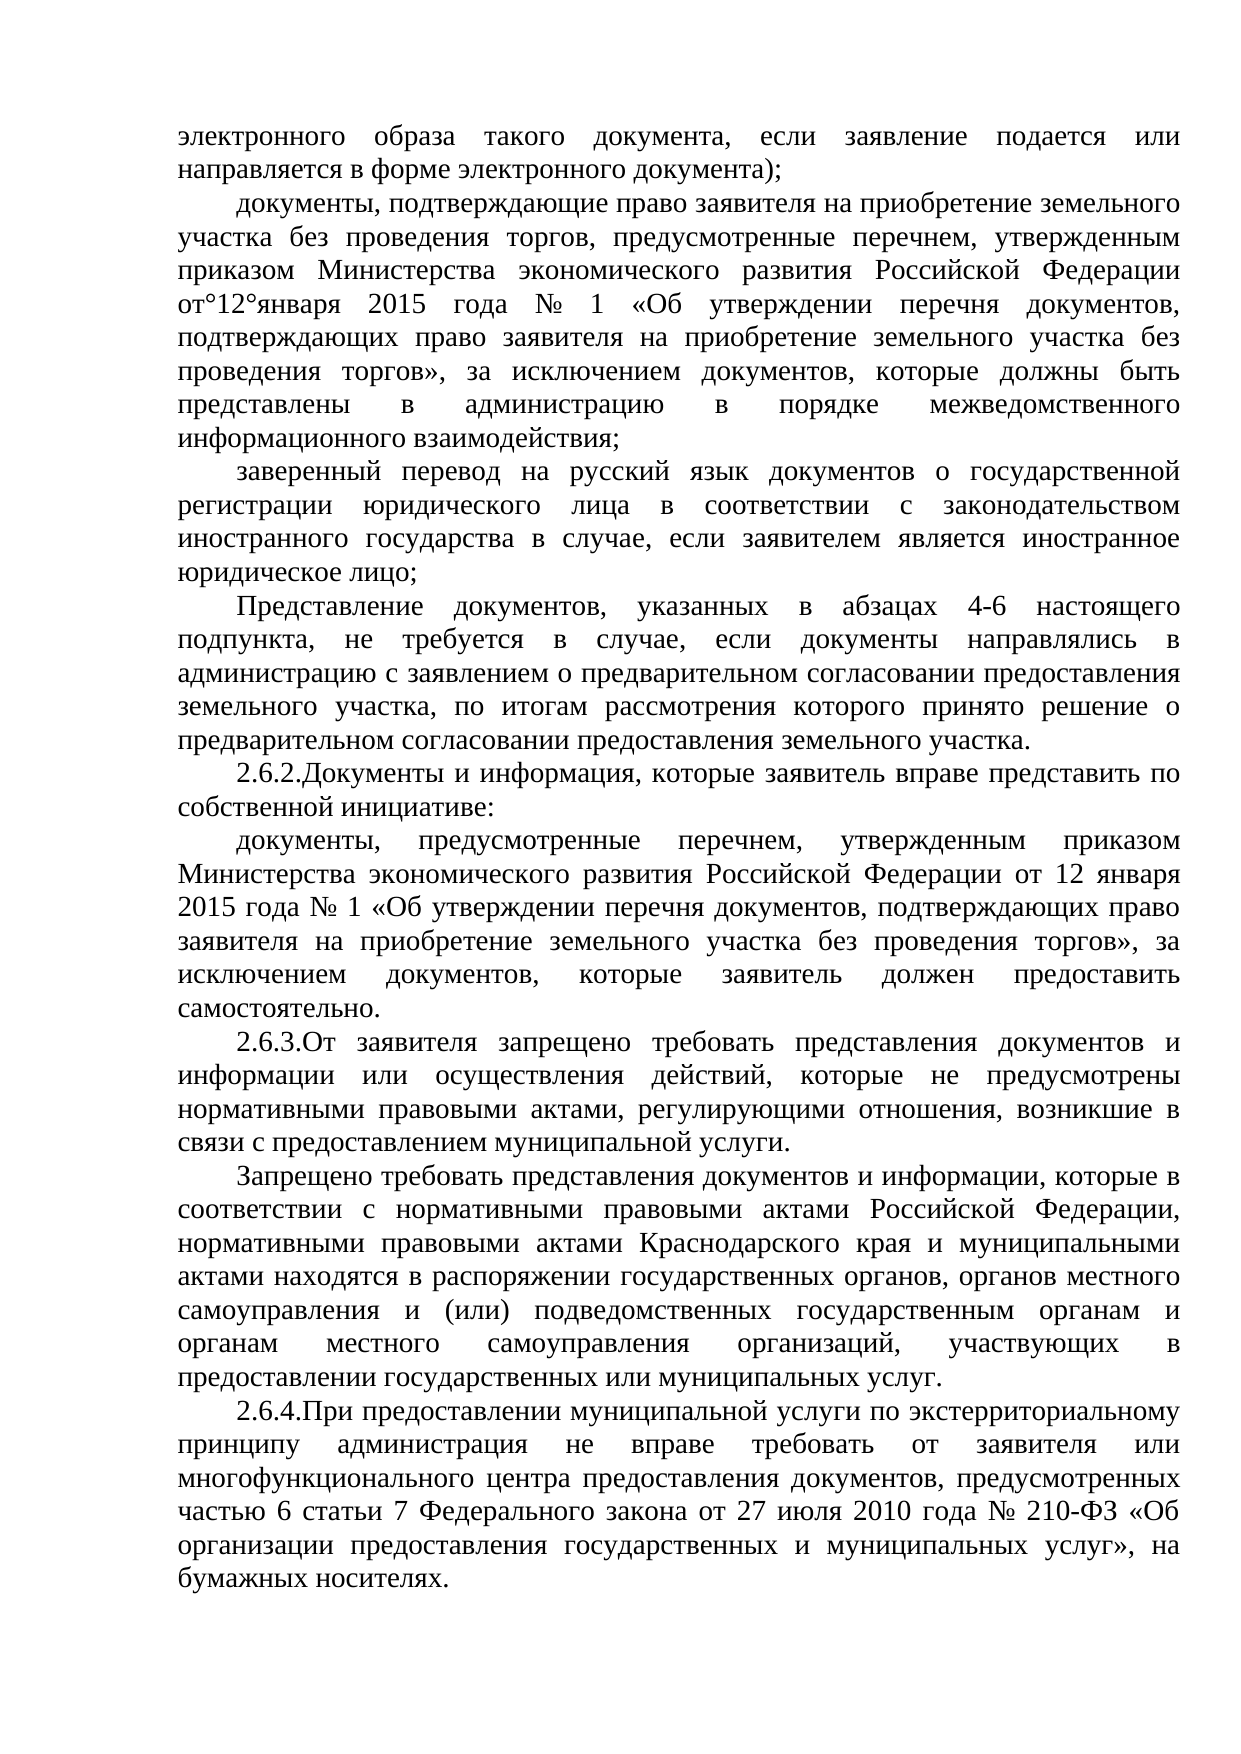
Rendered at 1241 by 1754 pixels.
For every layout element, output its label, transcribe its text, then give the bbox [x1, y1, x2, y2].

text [177, 118, 1181, 185]
text документы, предусмотренные перечнем, утвержденным приказом Министерства экономического развития Российской Федерации от 12 января 2015 года № 1 «Об утверждении перечня документов, подтверждающих право заявителя на приобретение земельного участка без проведения торгов», за исключением документов, которые заявитель должен предоставить самостоятельно. [177, 822, 1181, 1024]
text 2.6.4.При предоставлении муниципальной услуги по экстерриториальному принципу администрация не вправе требовать от заявителя или многофункционального центра предоставления документов, предусмотренных частью 6 статьи 7 Федерального закона от 27 июля 2010 года № 210-ФЗ «Об организации предоставления государственных и муниципальных услуг», на бумажных носителях. [177, 1393, 1181, 1594]
text заверенный перевод на русский язык документов о государственной регистрации юридического лица в соответствии с законодательством иностранного государства в случае, если заявителем является иностранное юридическое лицо; [177, 453, 1181, 588]
text Представление документов, указанных в абзацах 4-6 настоящего подпункта, не требуется в случае, если документы направлялись в администрацию с заявлением о предварительном согласовании предоставления земельного участка, по итогам рассмотрения которого принято решение о предварительном согласовании предоставления земельного участка. [177, 588, 1181, 755]
text 2.6.2.Документы и информация, которые заявитель вправе представить по собственной инициативе: [177, 755, 1181, 822]
text Запрещено требовать представления документов и информации, которые в соответствии с нормативными правовыми актами Российской Федерации, нормативными правовыми актами Краснодарского края и муниципальными актами находятся в распоряжении государственных органов, органов местного самоуправления и (или) подведомственных государственным органам и органам местного самоуправления организаций, участвующих в предоставлении государственных или муниципальных услуг. [177, 1158, 1181, 1393]
text документы, подтверждающие право заявителя на приобретение земельного участка без проведения торгов, предусмотренные перечнем, утвержденным приказом Министерства экономического развития Российской Федерации от°12°января 2015 года № 1 «Об утверждении перечня документов, подтверждающих право заявителя на приобретение земельного участка без проведения торгов», за исключением документов, которые должны быть представлены в администрацию в порядке межведомственного информационного взаимодействия; [177, 185, 1181, 453]
text 2.6.3.От заявителя запрещено требовать представления документов и информации или осуществления действий, которые не предусмотрены нормативными правовыми актами, регулирующими отношения, возникшие в связи с предоставлением муниципальной услуги. [177, 1024, 1181, 1158]
